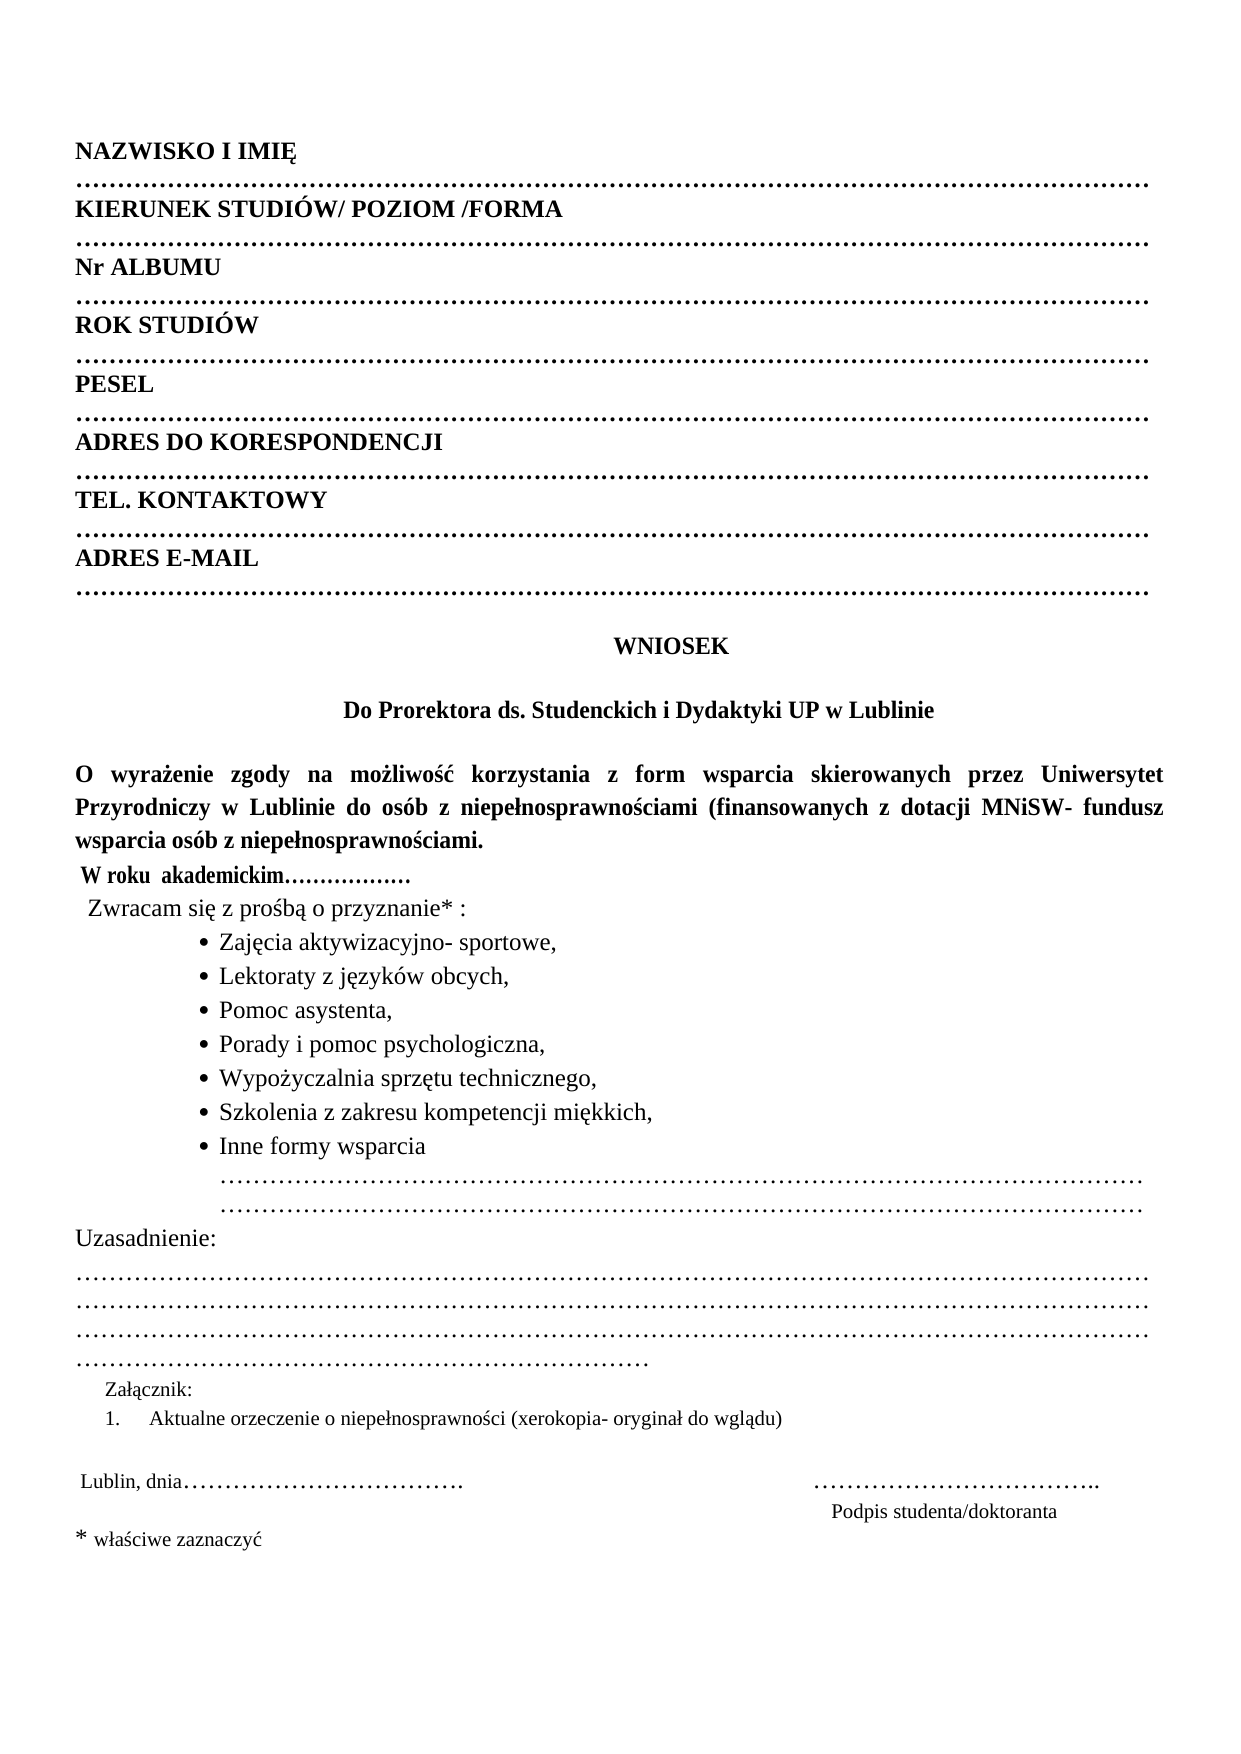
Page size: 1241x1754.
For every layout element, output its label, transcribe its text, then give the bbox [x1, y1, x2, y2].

text Uzasadnienie: [75, 1223, 1165, 1252]
text KIERUNEK STUDIÓW/ POZIOM /FORMA ………………………………………………………………………………………………………………… [75, 194, 1165, 251]
list Inne formy wsparcia …………………………………………………………………………………………………………………………………………………………………………………………………… [200, 1131, 1165, 1218]
text Zwracam się z prośbą o przyznanie* : [87, 893, 1165, 922]
text NAZWISKO I IMIĘ ………………………………………………………………………………………………………………… [75, 136, 1165, 193]
list Porady i pomoc psychologiczna, [200, 1029, 1165, 1058]
text Do Prorektora ds. Studenckich i Dydaktyki UP w Lublinie [232, 695, 1046, 724]
list Lektoraty z języków obcych, [200, 961, 1165, 990]
text …………………………………………………………………………………………………………………………………………………………………………………………………………………………………………………………………………………………………………………………………………………………………………………………………………………… [75, 1257, 1165, 1372]
text WNIOSEK [232, 631, 1046, 660]
list Szkolenia z zakresu kompetencji miękkich, [200, 1097, 1165, 1126]
text Podpis studenta/doktoranta [75, 1499, 1165, 1523]
text Załącznik: [104, 1377, 1165, 1401]
text TEL. KONTAKTOWY ………………………………………………………………………………………………………………… [75, 485, 1165, 542]
text * właściwe zaznaczyć [75, 1523, 1165, 1552]
text Lublin, dnia……………………………. …………………………….. [75, 1465, 1165, 1493]
list Pomoc asystenta, [200, 996, 1165, 1024]
text ………………………………………………………………………………………………………………… [75, 281, 1165, 310]
list Wypożyczalnia sprzętu technicznego, [200, 1063, 1165, 1092]
text W roku akademickim……………… [75, 860, 868, 889]
text PESEL ………………………………………………………………………………………………………………… [75, 369, 1165, 426]
list Aktualne orzeczenie o niepełnosprawności (xerokopia- oryginał do wglądu) [104, 1406, 1165, 1430]
text ADRES DO KORESPONDENCJI ………………………………………………………………………………………………………………… [75, 427, 1165, 484]
text Nr ALBUMU [75, 252, 1165, 281]
list Zajęcia aktywizacyjno- sportowe, [200, 927, 1165, 956]
text ………………………………………………………………………………………………………………… [75, 340, 1165, 368]
text O wyrażenie zgody na możliwość korzystania z form wsparcia skierowanych przez Uniwersytet Przyrodniczy w Lublinie do osób z niepełnosprawnościami (finansowanych z dotacji MNiSW- fundusz wsparcia osób z niepełnosprawnościami. [75, 759, 1165, 854]
text ADRES E-MAIL ………………………………………………………………………………………………………………… [75, 543, 1165, 601]
text ROK STUDIÓW [75, 310, 1165, 339]
